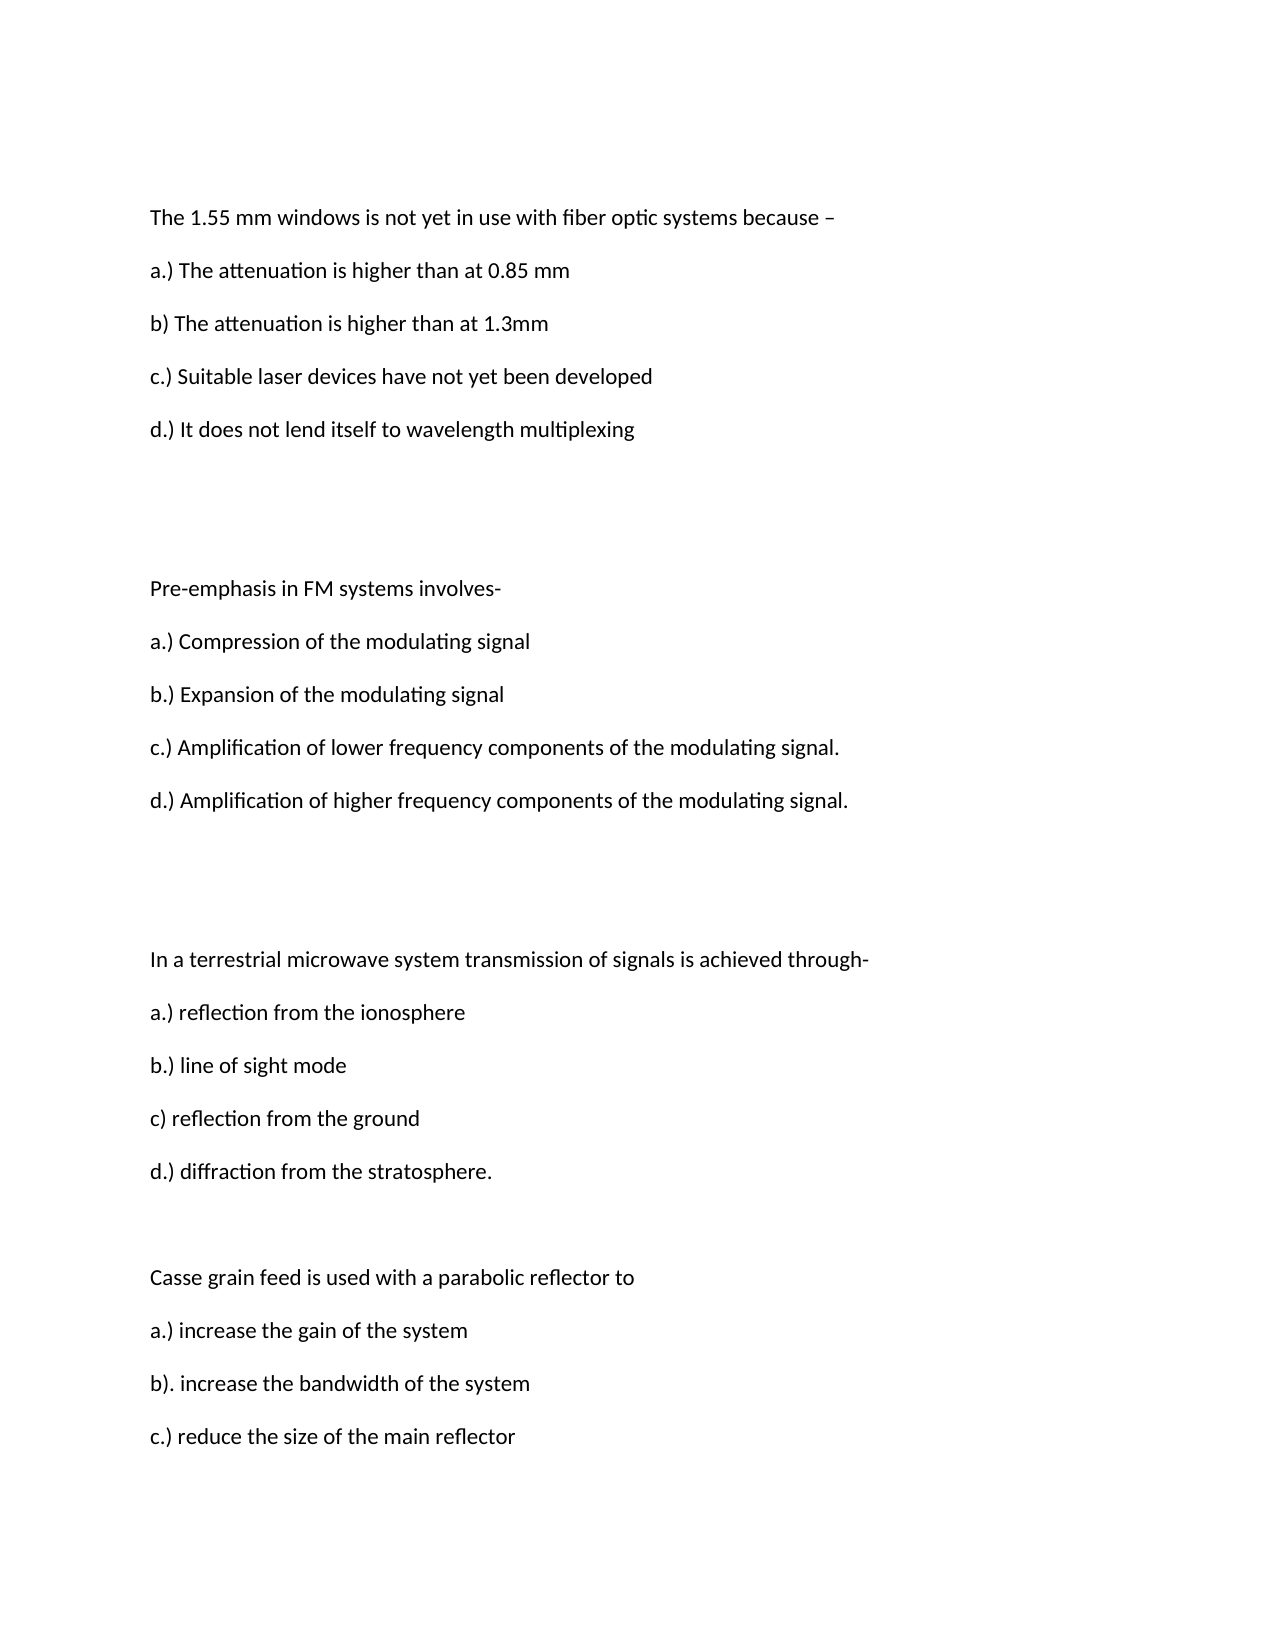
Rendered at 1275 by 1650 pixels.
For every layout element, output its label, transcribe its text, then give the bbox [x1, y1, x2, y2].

text d.) diffraction from the stratosphere. [150, 1157, 1125, 1185]
text c.) reduce the size of the main reflector [150, 1422, 1125, 1451]
text d.) It does not lend itself to wavelength multiplexing [150, 415, 1125, 443]
text c.) Amplification of lower frequency components of the modulating signal. [150, 733, 1125, 761]
text c) reflection from the ground [150, 1104, 1125, 1132]
text a.) increase the gain of the system [150, 1316, 1125, 1344]
text b) The attenuation is higher than at 1.3mm [150, 309, 1125, 337]
text d.) Amplification of higher frequency components of the modulating signal. [150, 786, 1125, 814]
text Casse grain feed is used with a parabolic reflector to [150, 1263, 1125, 1291]
text In a terrestrial microwave system transmission of signals is achieved through- [150, 945, 1125, 973]
text a.) reflection from the ionosphere [150, 998, 1125, 1026]
text c.) Suitable laser devices have not yet been developed [150, 362, 1125, 390]
text b.) Expansion of the modulating signal [150, 680, 1125, 708]
text a.) The attenuation is higher than at 0.85 mm [150, 256, 1125, 284]
text b.) line of sight mode [150, 1051, 1125, 1079]
text b). increase the bandwidth of the system [150, 1369, 1125, 1397]
text a.) Compression of the modulating signal [150, 627, 1125, 655]
text The 1.55 mm windows is not yet in use with fiber optic systems because – [150, 203, 1125, 231]
text Pre-emphasis in FM systems involves- [150, 574, 1125, 602]
